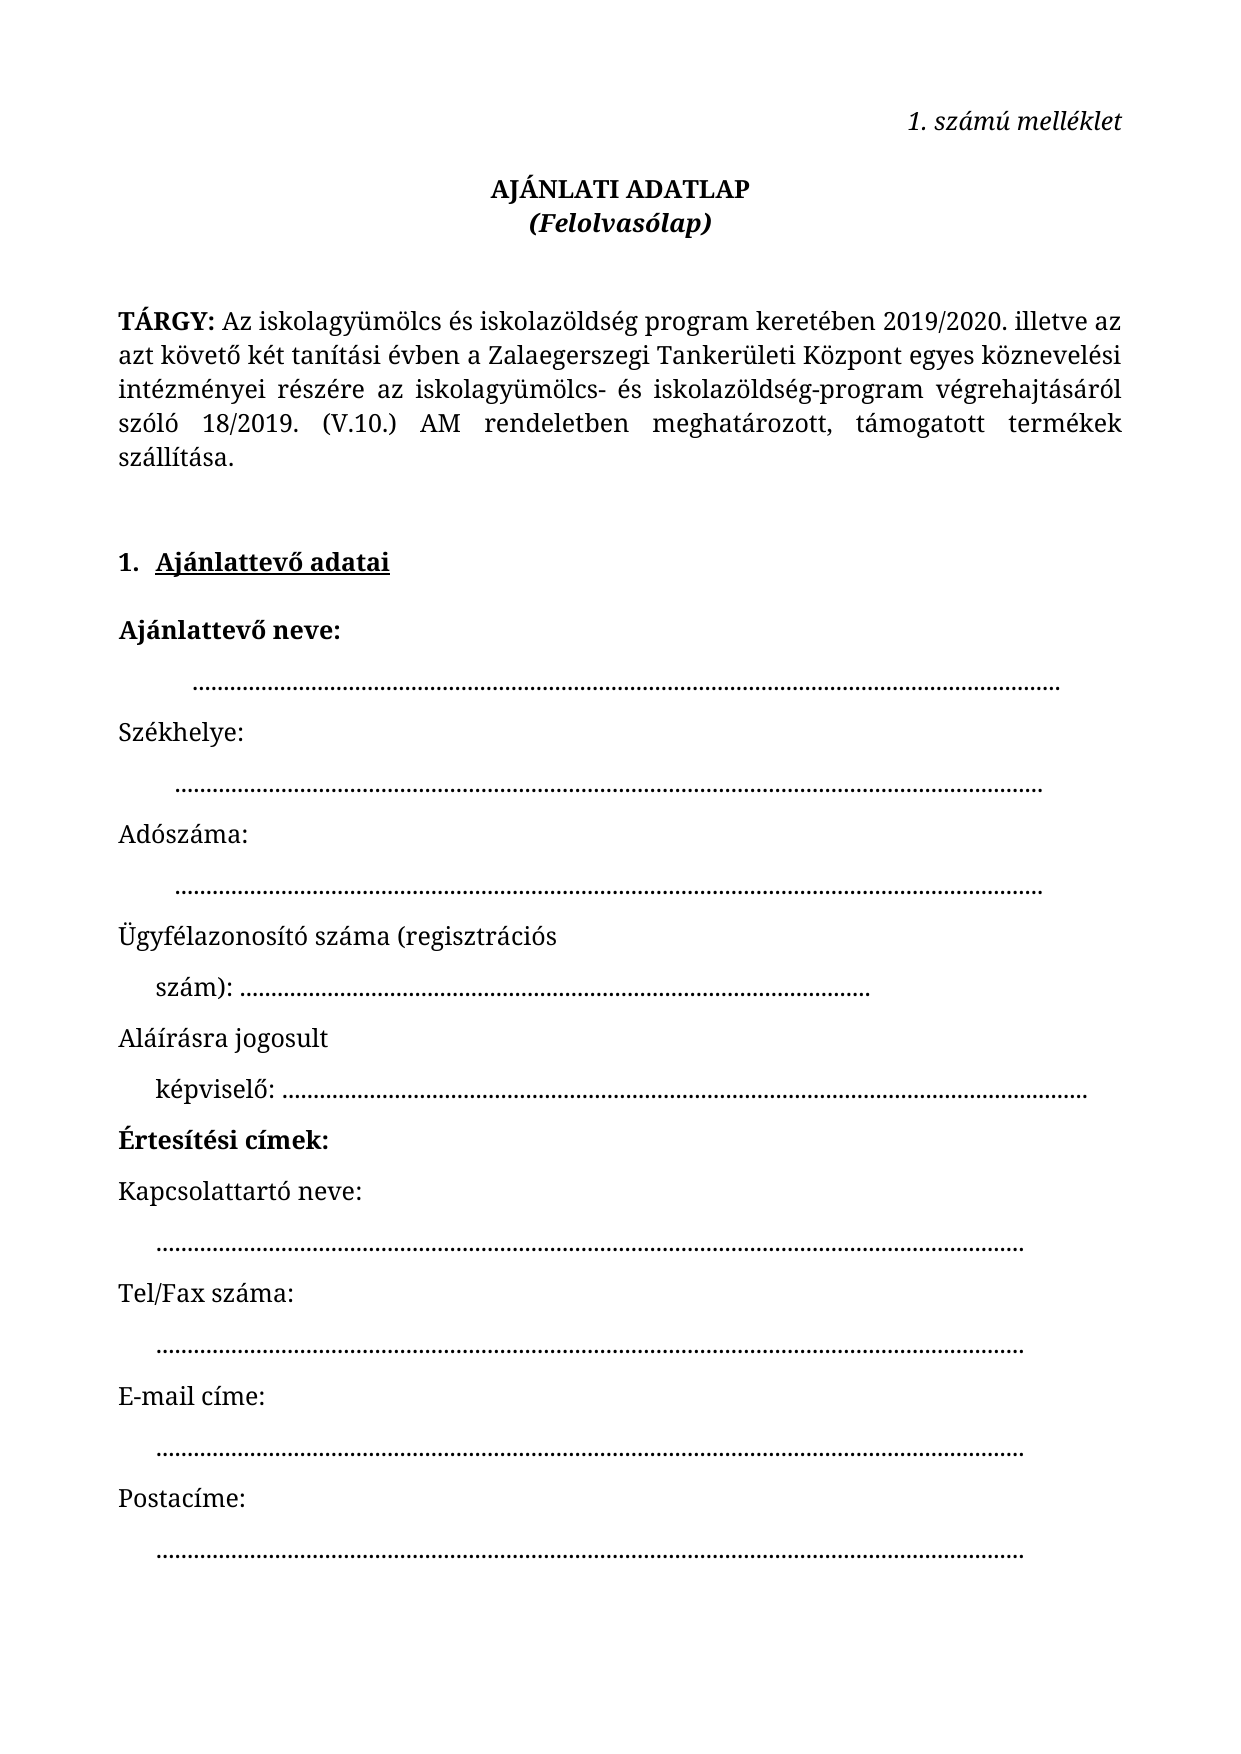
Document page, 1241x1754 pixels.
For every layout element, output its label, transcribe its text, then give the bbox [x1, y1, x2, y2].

text TÁRGY: Az iskolagyümölcs és iskolazöldség program keretében 2019/2020. illetve az azt követő két tanítási évben a Zalaegerszegi Tankerületi Központ egyes köznevelési intézményei részére az iskolagyümölcs- és iskolazöldség-program végrehajtásáról szóló 18/2019. (V.10.) AM rendeletben meghatározott, támogatott termékek szállítása. [118, 303, 1122, 473]
text Székhelye: ........................................................................................................................................... [118, 715, 1122, 800]
text Kapcsolattartó neve: ........................................................................................................................................... [118, 1174, 1122, 1259]
text Adószáma: ........................................................................................................................................... [118, 817, 1122, 902]
text Postacíme: ........................................................................................................................................... [118, 1480, 1122, 1565]
text Ügyfélazonosító száma (regisztrációs szám): ..................................................................................................... [118, 919, 1122, 1004]
text E-mail címe: ........................................................................................................................................... [118, 1378, 1122, 1463]
text (Felolvasólap) [118, 206, 1122, 240]
text Értesítési címek: [118, 1123, 1122, 1157]
list Ajánlattevő adatai [118, 544, 1122, 578]
text AJÁNLATI ADATLAP [118, 172, 1122, 206]
text Ajánlattevő neve: ........................................................................................................................................... [118, 613, 1122, 698]
text 1. számú melléklet [118, 103, 1122, 137]
text Tel/Fax száma: ........................................................................................................................................... [118, 1276, 1122, 1361]
text Aláírásra jogosult képviselő: ................................................................................................................................. [118, 1021, 1122, 1106]
